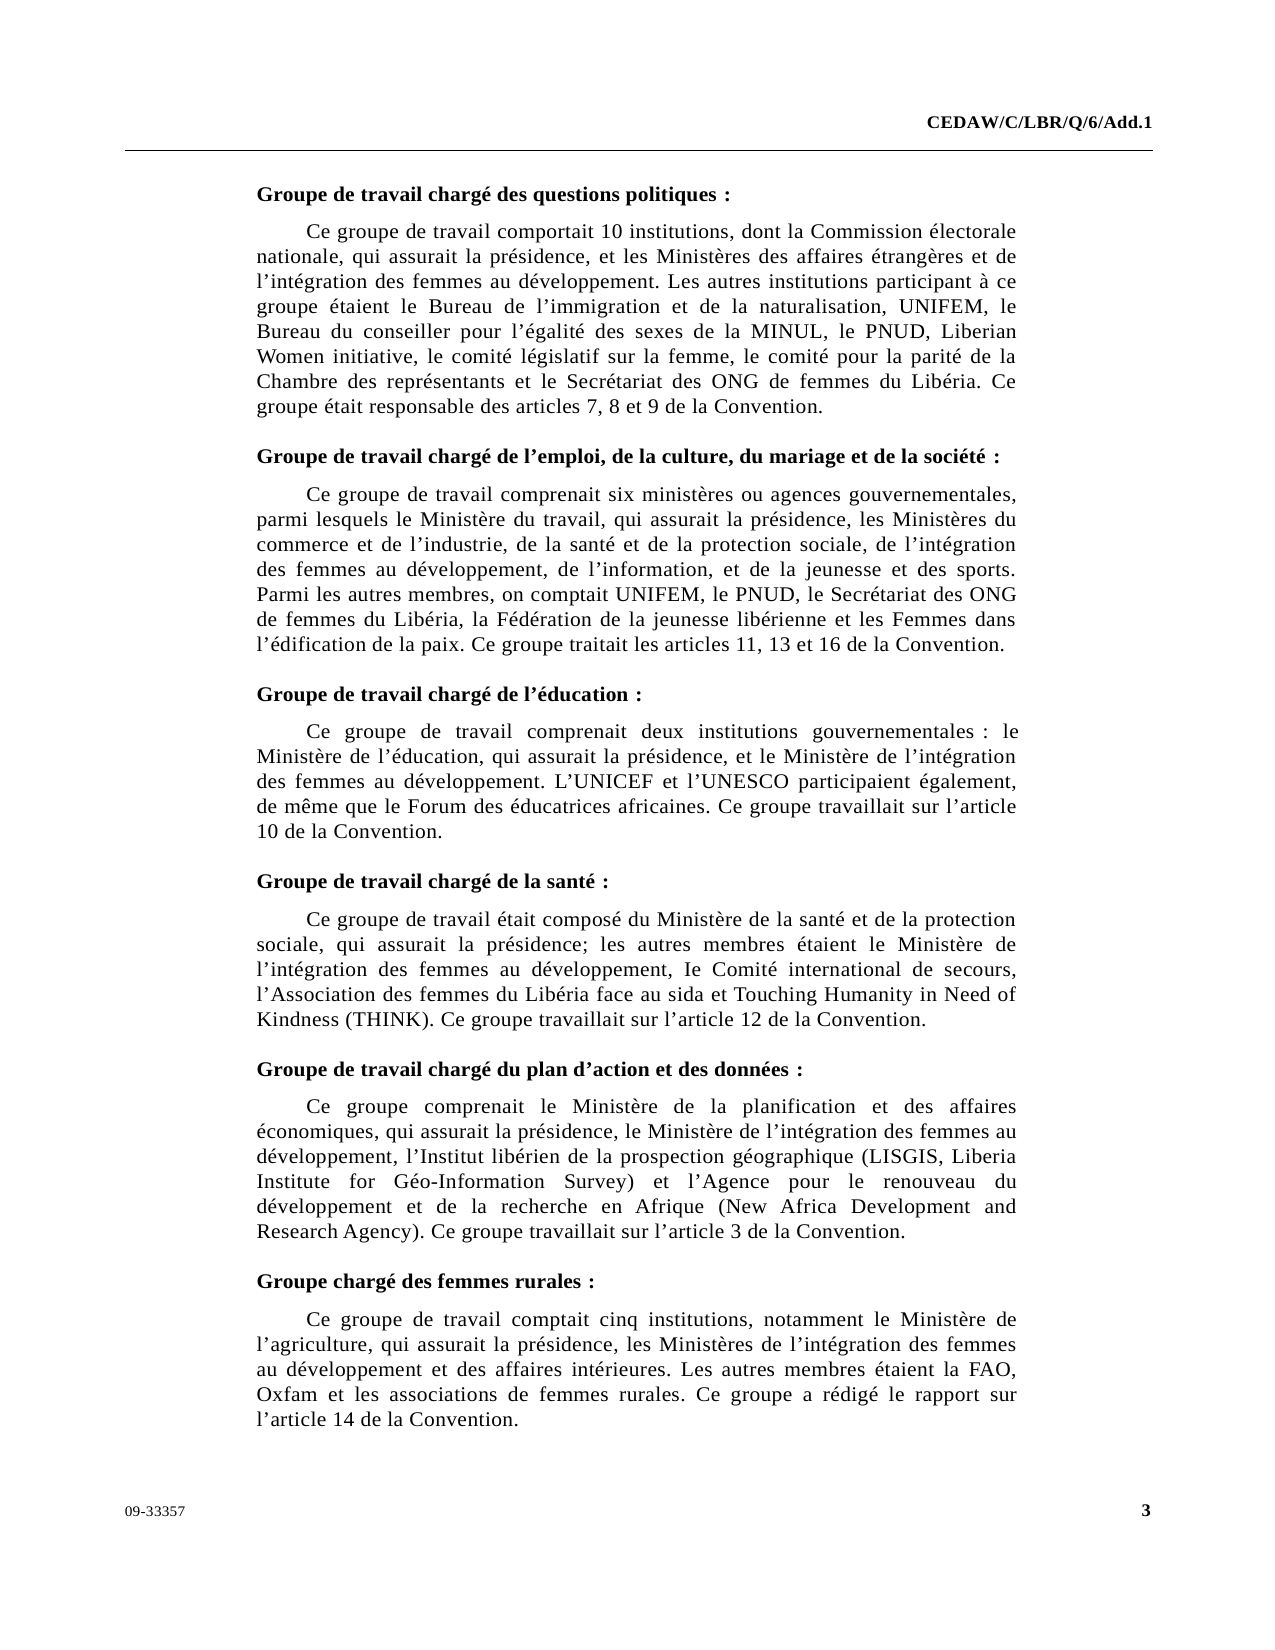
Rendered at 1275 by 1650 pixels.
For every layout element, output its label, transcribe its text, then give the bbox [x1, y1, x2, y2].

text Ce groupe de travail était composé du Ministère de la santé et de la protection sociale, qui assurait la présidence; les autres membres étaient le Ministère de l’intégration des femmes au développement, Ie Comité international de secours, l’Association des femmes du Libéria face au sida et Touching Humanity in Need of Kindness (THINK). Ce groupe travaillait sur l’article 12 de la Convention. [256, 906, 1018, 1031]
text Groupe de travail chargé du plan d’action et des données : [124, 1056, 1019, 1081]
text Groupe chargé des femmes rurales : [124, 1269, 1019, 1294]
text Groupe de travail chargé de la santé : [124, 869, 1019, 894]
text Ce groupe comprenait le Ministère de la planification et des affaires économiques, qui assurait la présidence, le Ministère de l’intégration des femmes au développement, l’Institut libérien de la prospection géographique (LISGIS, Liberia Institute for Géo-Information Survey) et l’Agence pour le renouveau du développement et de la recherche en Afrique (New Africa Development and Research Agency). Ce groupe travaillait sur l’article 3 de la Convention. [256, 1094, 1018, 1244]
text Ce groupe de travail comprenait deux institutions gouvernementales : le Ministère de l’éducation, qui assurait la présidence, et le Ministère de l’intégration des femmes au développement. L’UNICEF et l’UNESCO participaient également, de même que le Forum des éducatrices africaines. Ce groupe travaillait sur l’article 10 de la Convention. [256, 719, 1018, 844]
text Groupe de travail chargé de l’éducation : [124, 681, 1019, 706]
text Groupe de travail chargé des questions politiques : [124, 181, 1019, 206]
text Ce groupe de travail comptait cinq institutions, notamment le Ministère de l’agriculture, qui assurait la présidence, les Ministères de l’intégration des femmes au développement et des affaires intérieures. Les autres membres étaient la FAO, Oxfam et les associations de femmes rurales. Ce groupe a rédigé le rapport sur l’article 14 de la Convention. [256, 1306, 1018, 1431]
text Groupe de travail chargé de l’emploi, de la culture, du mariage et de la société : [124, 444, 1019, 469]
text Ce groupe de travail comprenait six ministères ou agences gouvernementales, parmi lesquels le Ministère du travail, qui assurait la présidence, les Ministères du commerce et de l’industrie, de la santé et de la protection sociale, de l’intégration des femmes au développement, de l’information, et de la jeunesse et des sports. Parmi les autres membres, on comptait UNIFEM, le PNUD, le Secrétariat des ONG de femmes du Libéria, la Fédération de la jeunesse libérienne et les Femmes dans l’édification de la paix. Ce groupe traitait les articles 11, 13 et 16 de la Convention. [256, 481, 1018, 656]
text Ce groupe de travail comportait 10 institutions, dont la Commission électorale nationale, qui assurait la présidence, et les Ministères des affaires étrangères et de l’intégration des femmes au développement. Les autres institutions participant à ce groupe étaient le Bureau de l’immigration et de la naturalisation, UNIFEM, le Bureau du conseiller pour l’égalité des sexes de la MINUL, le PNUD, Liberian Women initiative, le comité législatif sur la femme, le comité pour la parité de la Chambre des représentants et le Secrétariat des ONG de femmes du Libéria. Ce groupe était responsable des articles 7, 8 et 9 de la Convention. [256, 219, 1018, 419]
